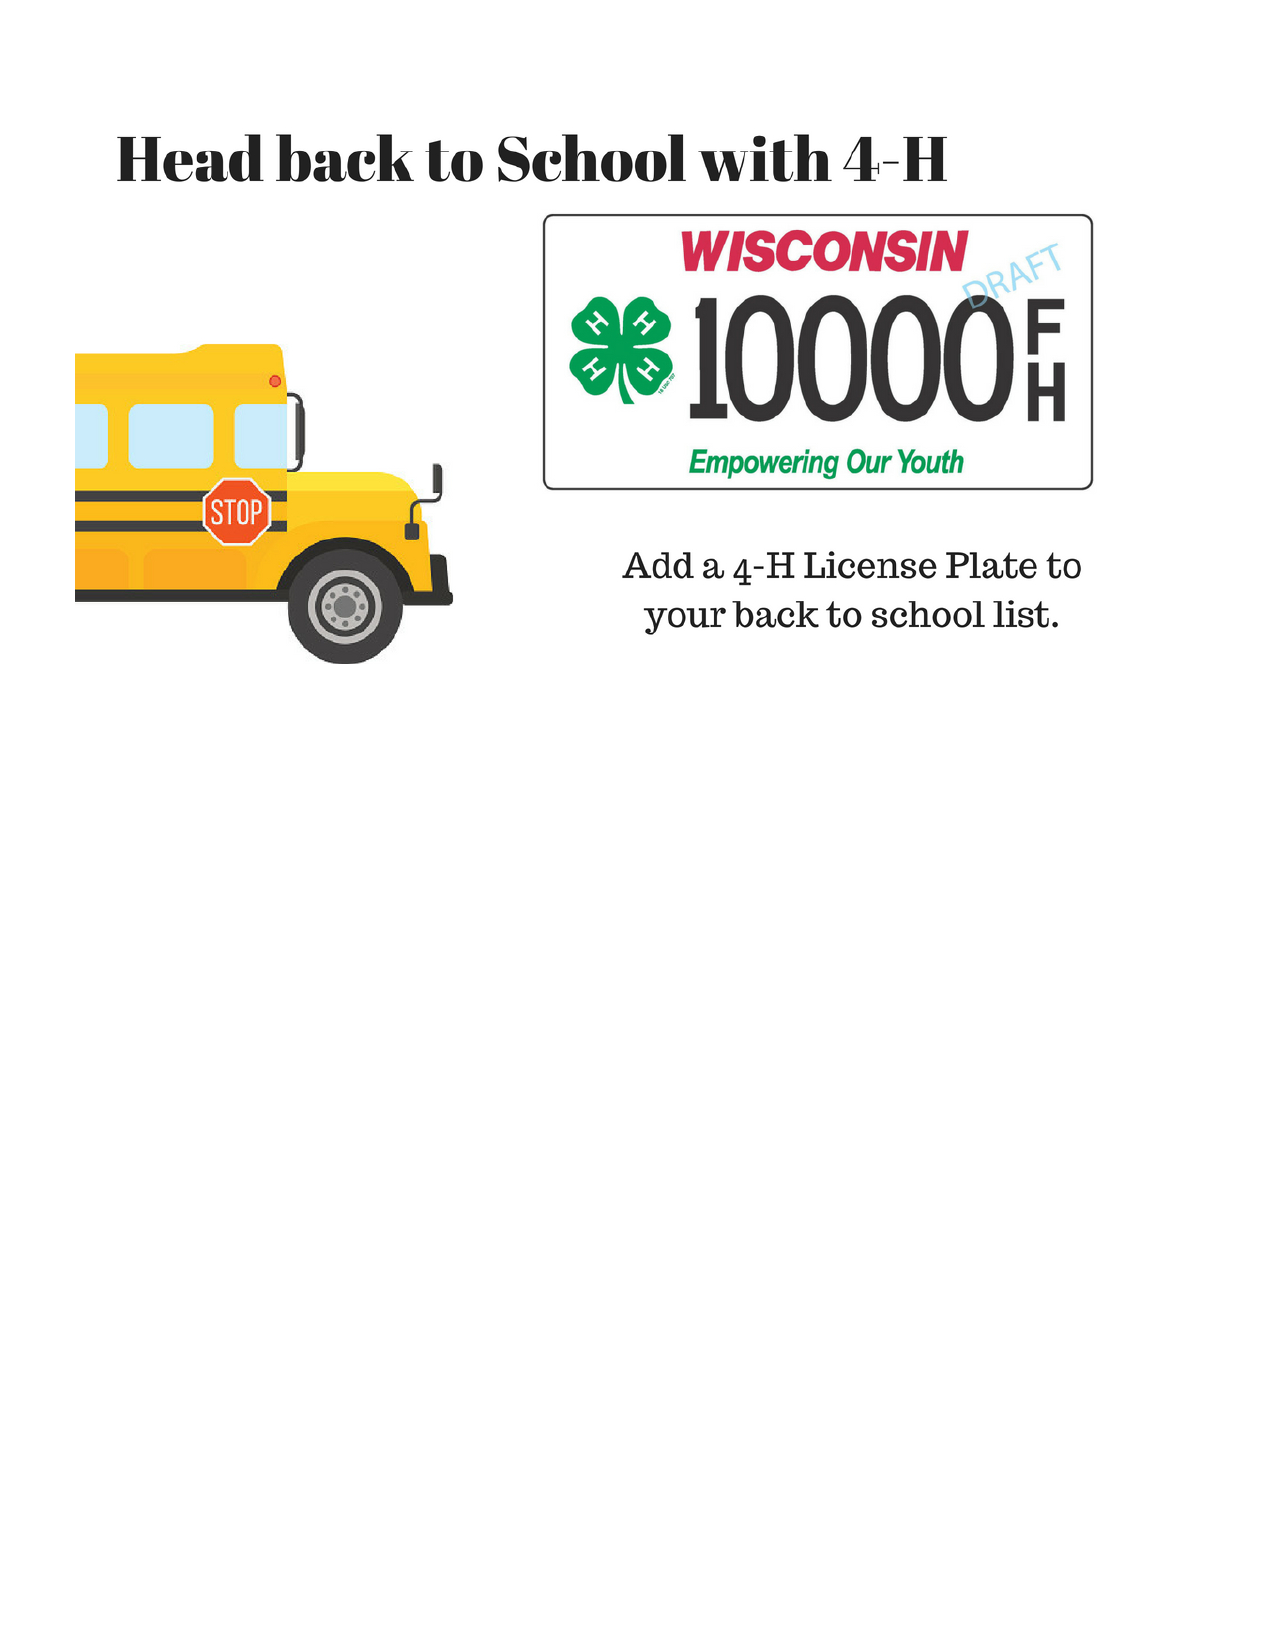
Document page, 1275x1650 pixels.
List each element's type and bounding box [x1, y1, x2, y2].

picture [75, 75, 1200, 664]
